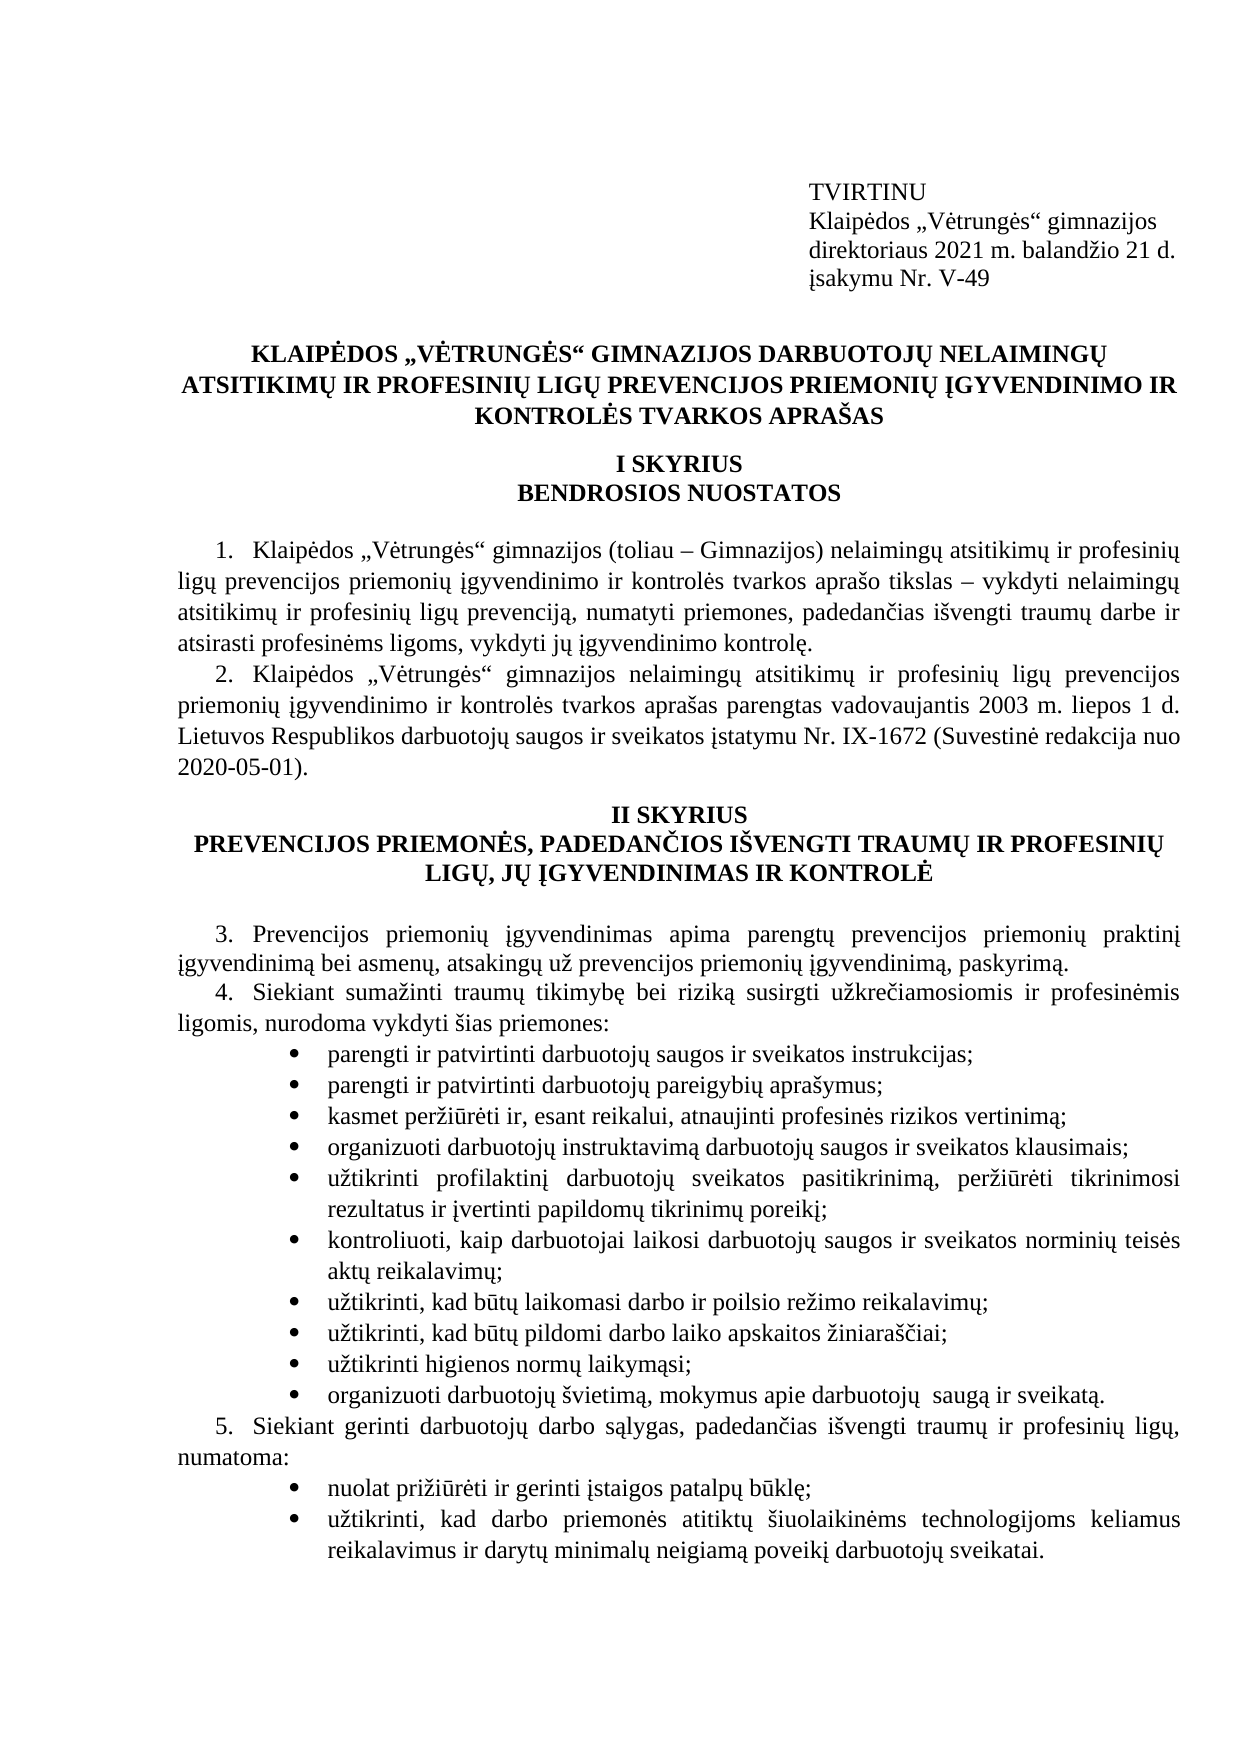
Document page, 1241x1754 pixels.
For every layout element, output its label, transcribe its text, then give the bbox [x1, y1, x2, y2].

text TVIRTINU [177, 177, 1181, 206]
text Klaipėdos „Vėtrungės“ gimnazijos [177, 206, 1181, 235]
text I SKYRIUS [177, 449, 1181, 478]
text II SKYRIUS [177, 800, 1181, 829]
list parengti ir patvirtinti darbuotojų saugos ir sveikatos instrukcijas; [290, 1039, 1181, 1068]
list kontroliuoti, kaip darbuotojai laikosi darbuotojų saugos ir sveikatos norminių teisės aktų reikalavimų; [290, 1225, 1181, 1285]
text BENDROSIOS NUOSTATOS [177, 478, 1181, 506]
list Siekiant sumažinti traumų tikimybę bei riziką susirgti užkrečiamosiomis ir profesinėmis ligomis, nurodoma vykdyti šias priemones: [177, 977, 1181, 1037]
list Siekiant gerinti darbuotojų darbo sąlygas, padedančias išvengti traumų ir profesinių ligų, numatoma: [177, 1411, 1181, 1471]
list užtikrinti, kad būtų laikomasi darbo ir poilsio režimo reikalavimų; [290, 1287, 1181, 1316]
text įsakymu Nr. V-49 [177, 263, 1181, 292]
text PREVENCIJOS PRIEMONĖS, PADEDANČIOS IŠVENGTI TRAUMŲ IR PROFESINIŲ LIGŲ, JŲ ĮGYVENDINIMAS IR KONTROLĖ [177, 829, 1181, 886]
list kasmet peržiūrėti ir, esant reikalui, atnaujinti profesinės rizikos vertinimą; [290, 1101, 1181, 1130]
list Klaipėdos „Vėtrungės“ gimnazijos (toliau – Gimnazijos) nelaimingų atsitikimų ir profesinių ligų prevencijos priemonių įgyvendinimo ir kontrolės tvarkos aprašo tikslas – vykdyti nelaimingų atsitikimų ir profesinių ligų prevenciją, numatyti priemones, padedančias išvengti traumų darbe ir atsirasti profesinėms ligoms, vykdyti jų įgyvendinimo kontrolę. [177, 535, 1181, 657]
list nuolat prižiūrėti ir gerinti įstaigos patalpų būklę; [290, 1473, 1181, 1502]
list užtikrinti, kad darbo priemonės atitiktų šiuolaikinėms technologijoms keliamus reikalavimus ir darytų minimalų neigiamą poveikį darbuotojų sveikatai. [290, 1504, 1181, 1564]
list užtikrinti higienos normų laikymąsi; [290, 1349, 1181, 1378]
list užtikrinti profilaktinį darbuotojų sveikatos pasitikrinimą, peržiūrėti tikrinimosi rezultatus ir įvertinti papildomų tikrinimų poreikį; [290, 1163, 1181, 1223]
list Klaipėdos „Vėtrungės“ gimnazijos nelaimingų atsitikimų ir profesinių ligų prevencijos priemonių įgyvendinimo ir kontrolės tvarkos aprašas parengtas vadovaujantis 2003 m. liepos 1 d. Lietuvos Respublikos darbuotojų saugos ir sveikatos įstatymu Nr. IX-1672 (Suvestinė redakcija nuo 2020-05-01). [177, 659, 1181, 781]
list Prevencijos priemonių įgyvendinimas apima parengtų prevencijos priemonių praktinį įgyvendinimą bei asmenų, atsakingų už prevencijos priemonių įgyvendinimą, paskyrimą. [177, 919, 1181, 977]
list organizuoti darbuotojų instruktavimą darbuotojų saugos ir sveikatos klausimais; [290, 1132, 1181, 1161]
list užtikrinti, kad būtų pildomi darbo laiko apskaitos žiniaraščiai; [290, 1318, 1181, 1347]
text KLAIPĖDOS „VĖTRUNGĖS“ GIMNAZIJOS DARBUOTOJŲ NELAIMINGŲ ATSITIKIMŲ IR PROFESINIŲ LIGŲ PREVENCIJOS PRIEMONIŲ ĮGYVENDINIMO IR KONTROLĖS TVARKOS APRAŠAS [177, 339, 1181, 430]
list organizuoti darbuotojų švietimą, mokymus apie darbuotojų saugą ir sveikatą. [290, 1380, 1181, 1409]
list parengti ir patvirtinti darbuotojų pareigybių aprašymus; [290, 1070, 1181, 1099]
text direktoriaus 2021 m. balandžio 21 d. [177, 235, 1181, 263]
